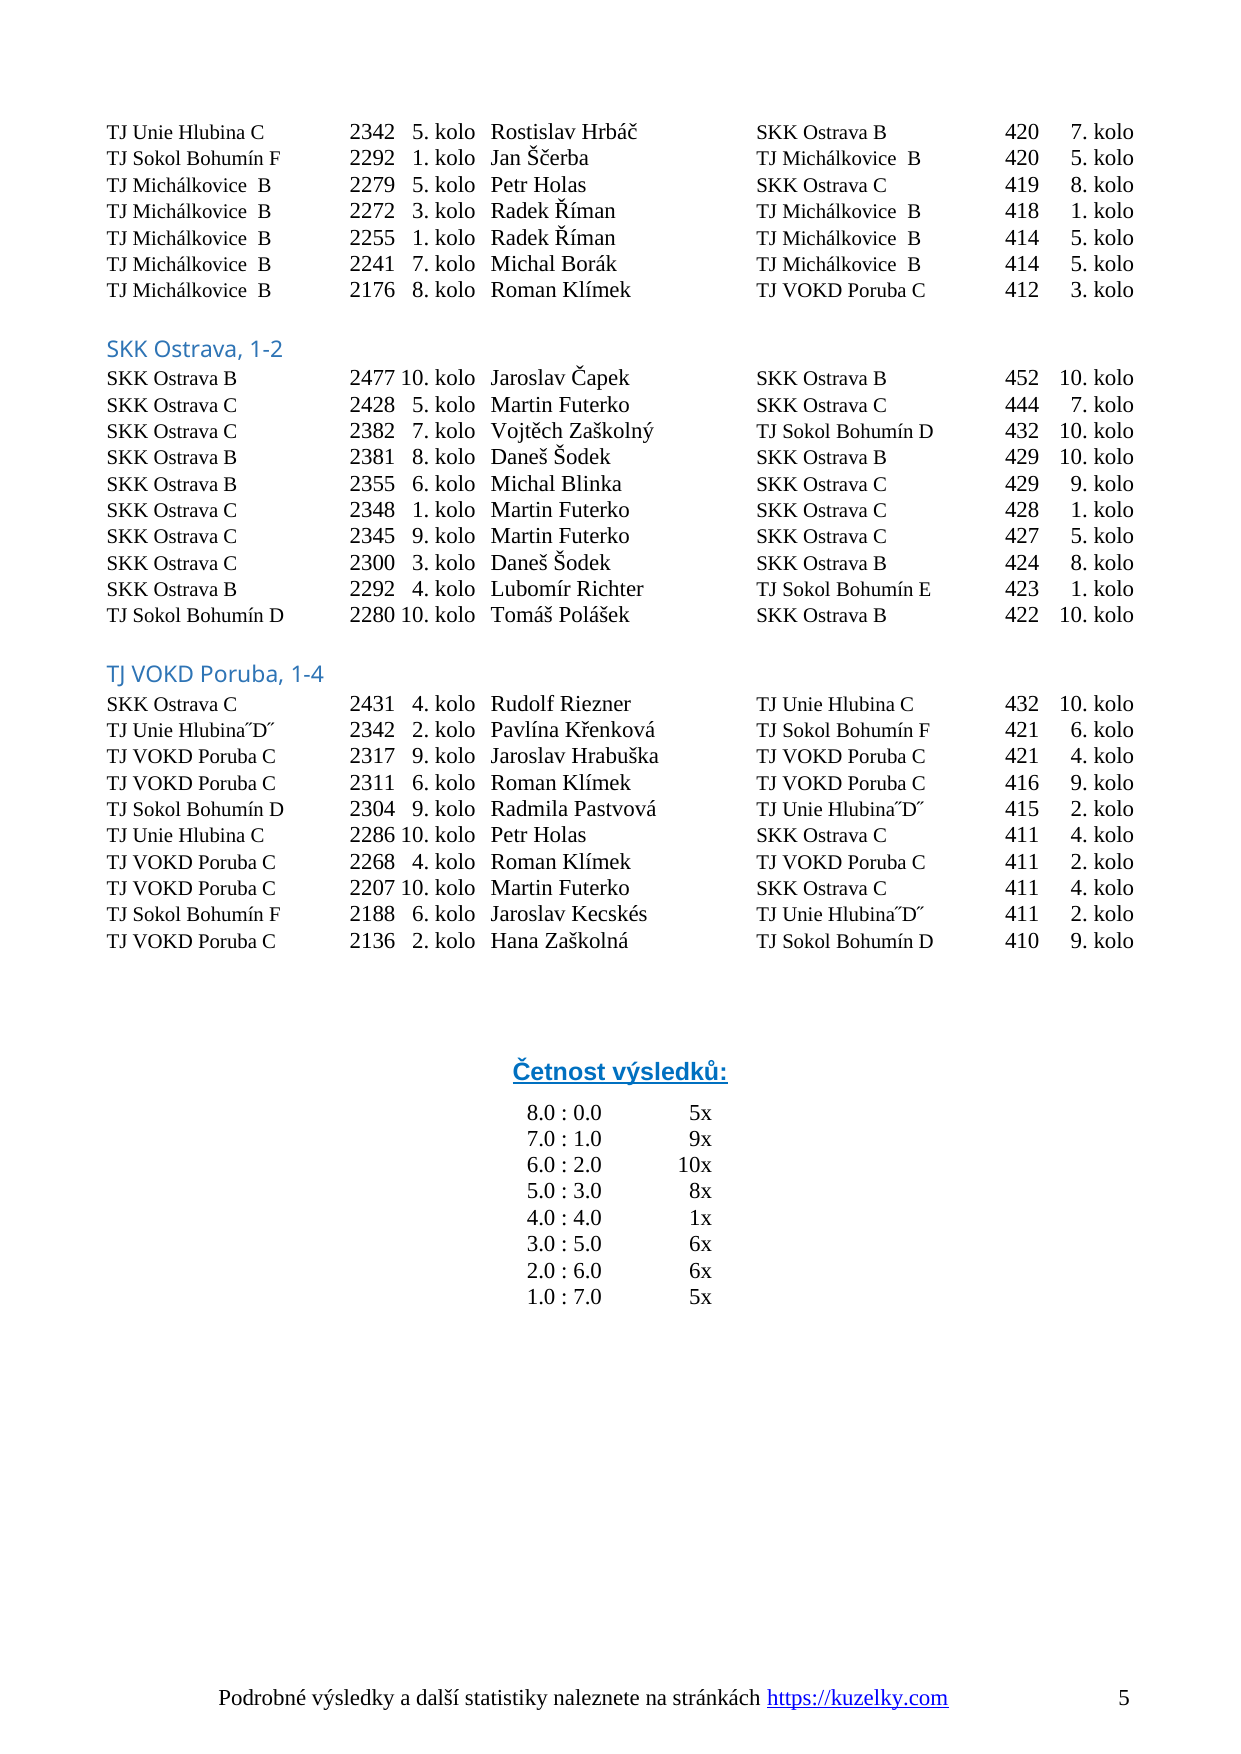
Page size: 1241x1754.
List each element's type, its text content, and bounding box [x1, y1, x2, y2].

text TJ VOKD Poruba C 2317 9. kolo Jaroslav Hrabuška TJ VOKD Poruba C 421 4. kolo [106, 742, 1134, 769]
text TJ VOKD Poruba C 2207 10. kolo Martin Futerko SKK Ostrava C 411 4. kolo [106, 874, 1134, 901]
text 1.0 : 7.0 5x [106, 1283, 1134, 1309]
text 6.0 : 2.0 10x [106, 1151, 1134, 1178]
text TJ Michálkovice B 2176 8. kolo Roman Klímek TJ VOKD Poruba C 412 3. kolo [106, 276, 1134, 303]
text TJ VOKD Poruba C 2136 2. kolo Hana Zaškolná TJ Sokol Bohumín D 410 9. kolo [106, 927, 1134, 953]
text 5.0 : 3.0 8x [106, 1178, 1134, 1204]
text 3.0 : 5.0 6x [106, 1230, 1134, 1257]
text SKK Ostrava C 2428 5. kolo Martin Futerko SKK Ostrava C 444 7. kolo [106, 391, 1134, 417]
text 2.0 : 6.0 6x [106, 1257, 1134, 1283]
text TJ Unie Hlubina˝D˝ 2342 2. kolo Pavlína Křenková TJ Sokol Bohumín F 421 6. kolo [106, 716, 1134, 742]
text TJ Michálkovice B 2241 7. kolo Michal Borák TJ Michálkovice B 414 5. kolo [106, 250, 1134, 276]
text TJ Sokol Bohumín F 2188 6. kolo Jaroslav Kecskés TJ Unie Hlubina˝D˝ 411 2. kolo [106, 901, 1134, 927]
text SKK Ostrava B 2355 6. kolo Michal Blinka SKK Ostrava C 429 9. kolo [106, 470, 1134, 496]
text 7.0 : 1.0 9x [106, 1125, 1134, 1151]
text Četnost výsledků: [94, 1057, 1145, 1086]
text TJ Unie Hlubina C 2342 5. kolo Rostislav Hrbáč SKK Ostrava B 420 7. kolo [106, 118, 1134, 144]
text SKK Ostrava C 2431 4. kolo Rudolf Riezner TJ Unie Hlubina C 432 10. kolo [106, 690, 1134, 716]
text TJ Sokol Bohumín F 2292 1. kolo Jan Ščerba TJ Michálkovice B 420 5. kolo [106, 144, 1134, 171]
text TJ Michálkovice B 2272 3. kolo Radek Říman TJ Michálkovice B 418 1. kolo [106, 197, 1134, 223]
text TJ VOKD Poruba C 2268 4. kolo Roman Klímek TJ VOKD Poruba C 411 2. kolo [106, 848, 1134, 874]
text TJ Michálkovice B 2279 5. kolo Petr Holas SKK Ostrava C 419 8. kolo [106, 171, 1134, 197]
text SKK Ostrava B 2292 4. kolo Lubomír Richter TJ Sokol Bohumín E 423 1. kolo [106, 575, 1134, 602]
text SKK Ostrava C 2300 3. kolo Daneš Šodek SKK Ostrava B 424 8. kolo [106, 549, 1134, 575]
text TJ Sokol Bohumín D 2304 9. kolo Radmila Pastvová TJ Unie Hlubina˝D˝ 415 2. kolo [106, 795, 1134, 821]
text TJ Unie Hlubina C 2286 10. kolo Petr Holas SKK Ostrava C 411 4. kolo [106, 821, 1134, 848]
text SKK Ostrava B 2477 10. kolo Jaroslav Čapek SKK Ostrava B 452 10. kolo [106, 364, 1134, 391]
subtitle SKK Ostrava, 1-2 [106, 333, 1134, 364]
subtitle TJ VOKD Poruba, 1-4 [106, 658, 1134, 690]
text 8.0 : 0.0 5x [106, 1098, 1134, 1125]
text 4.0 : 4.0 1x [106, 1204, 1134, 1230]
text SKK Ostrava B 2381 8. kolo Daneš Šodek SKK Ostrava B 429 10. kolo [106, 443, 1134, 470]
text TJ VOKD Poruba C 2311 6. kolo Roman Klímek TJ VOKD Poruba C 416 9. kolo [106, 769, 1134, 795]
text TJ Michálkovice B 2255 1. kolo Radek Říman TJ Michálkovice B 414 5. kolo [106, 223, 1134, 250]
text TJ Sokol Bohumín D 2280 10. kolo Tomáš Polášek SKK Ostrava B 422 10. kolo [106, 602, 1134, 628]
text SKK Ostrava C 2345 9. kolo Martin Futerko SKK Ostrava C 427 5. kolo [106, 522, 1134, 549]
text SKK Ostrava C 2382 7. kolo Vojtěch Zaškolný TJ Sokol Bohumín D 432 10. kolo [106, 417, 1134, 443]
text SKK Ostrava C 2348 1. kolo Martin Futerko SKK Ostrava C 428 1. kolo [106, 496, 1134, 522]
